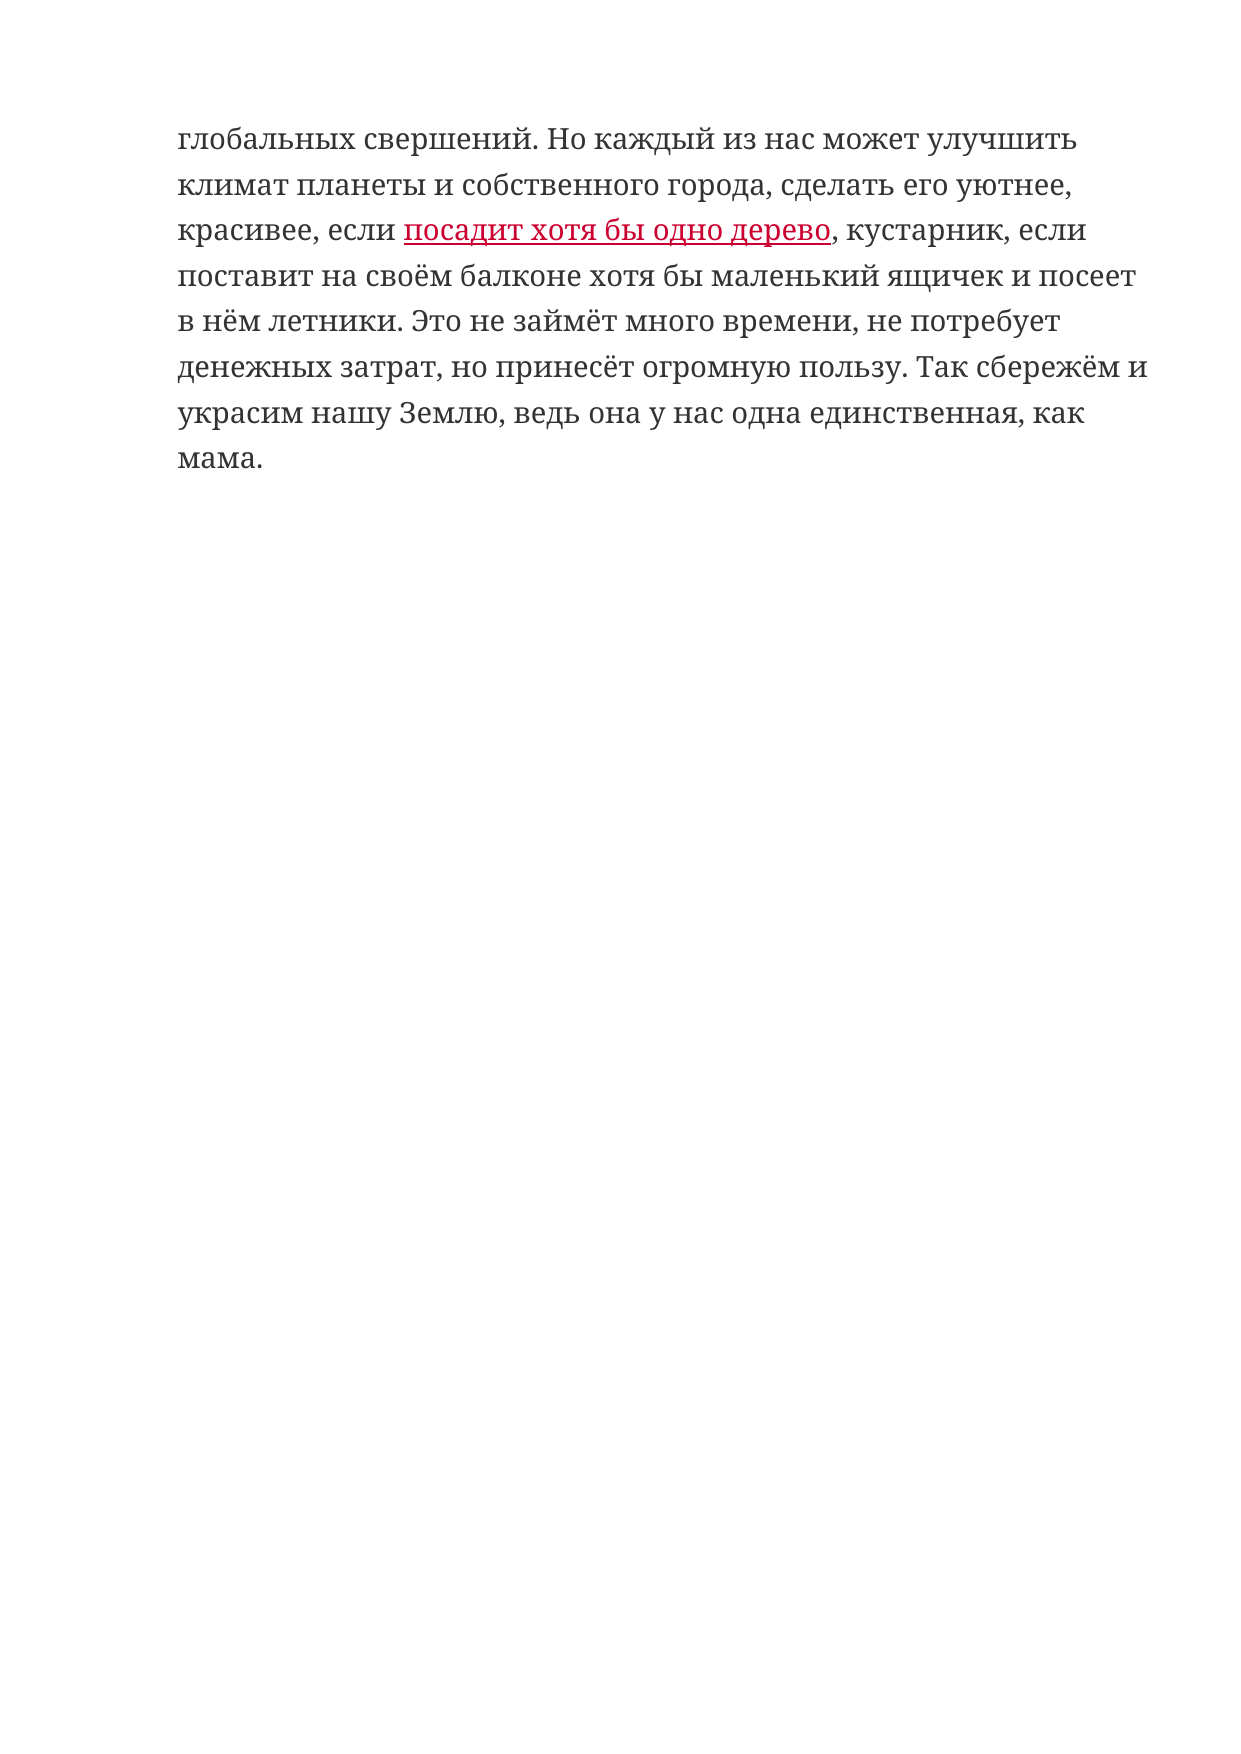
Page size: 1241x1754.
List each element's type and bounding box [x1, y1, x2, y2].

text [177, 118, 1152, 545]
